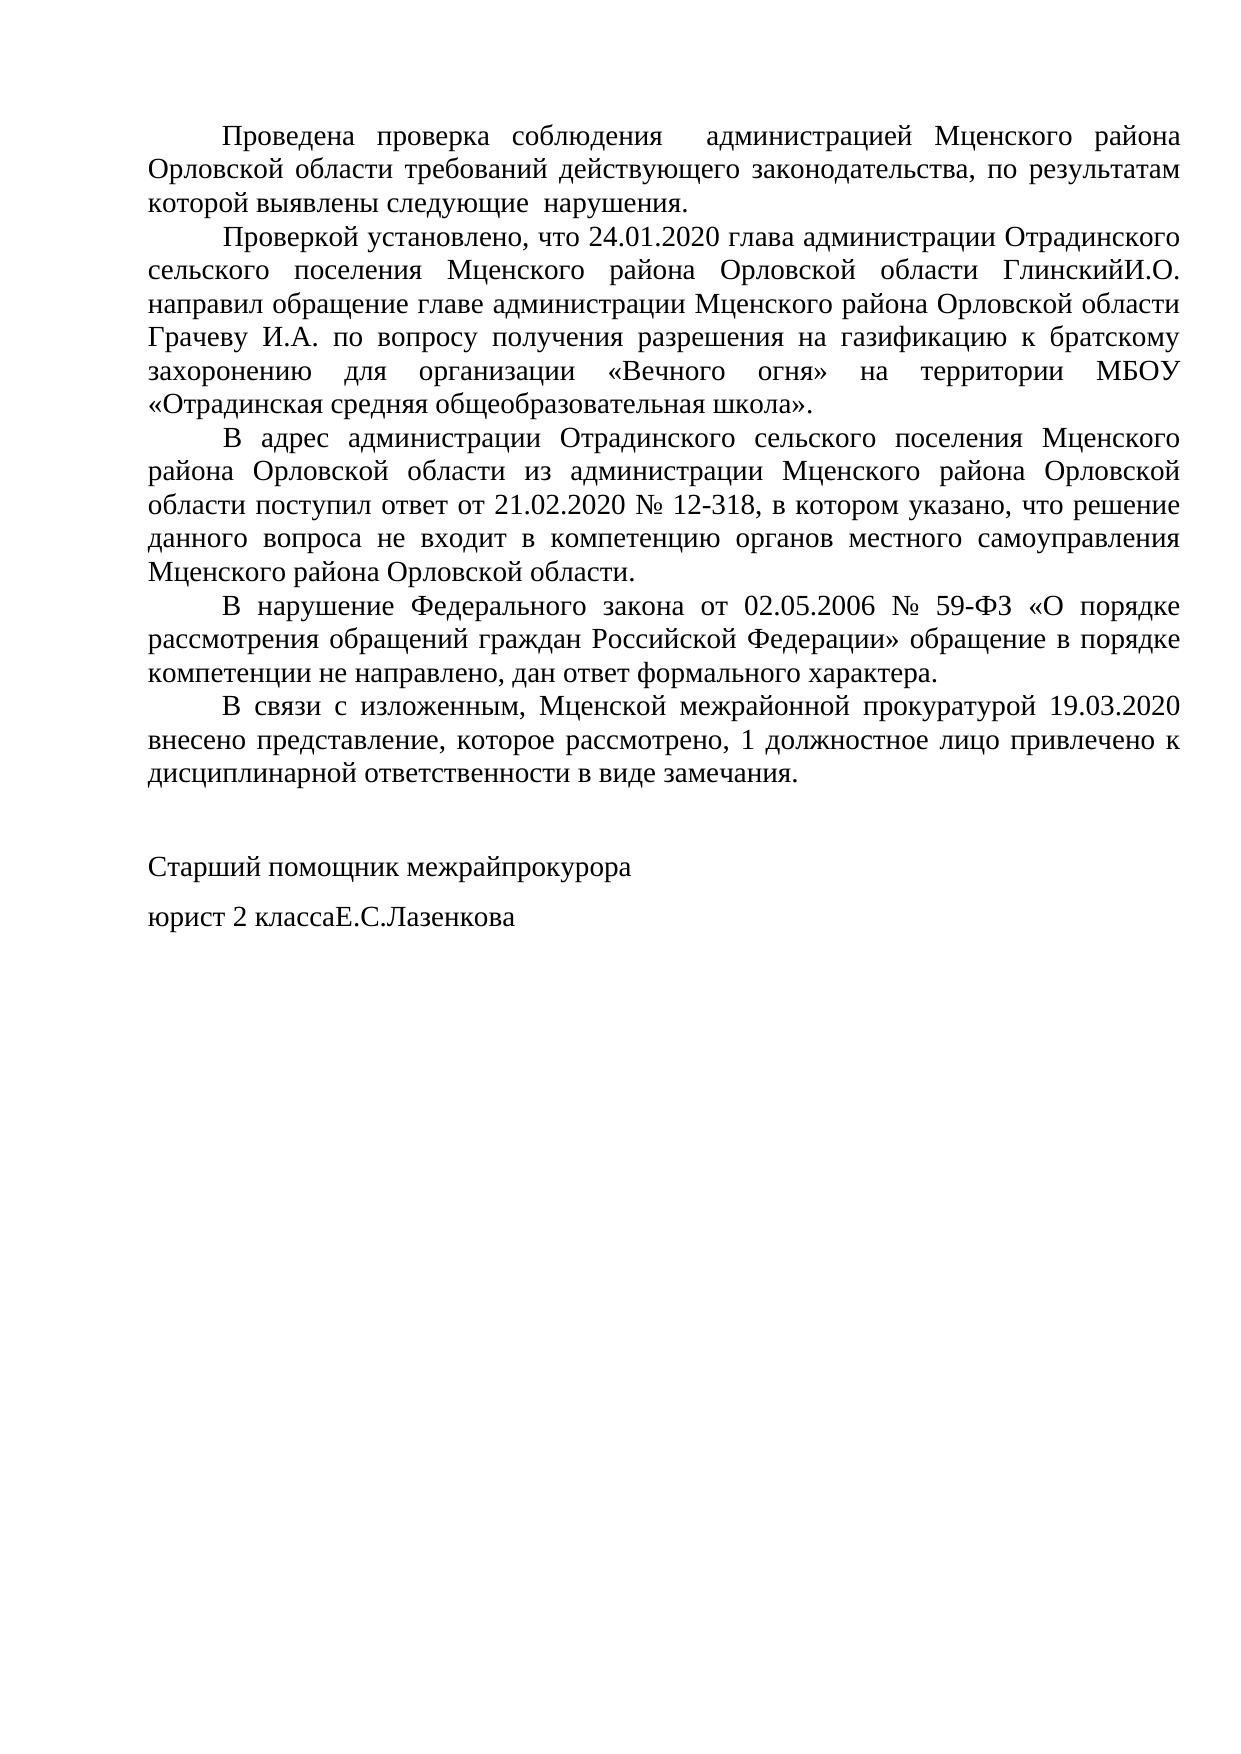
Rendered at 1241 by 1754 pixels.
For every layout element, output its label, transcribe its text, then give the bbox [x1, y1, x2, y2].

text В нарушение Федерального закона от 02.05.2006 № 59-ФЗ «О порядке рассмотрения обращений граждан Российской Федерации» обращение в порядке компетенции не направлено, дан ответ формального характера. [148, 588, 1181, 688]
text В связи с изложенным, Мценской межрайонной прокуратурой 19.03.2020 внесено представление, которое рассмотрено, 1 должностное лицо привлечено к дисциплинарной ответственности в виде замечания. [148, 688, 1181, 789]
text Проведена проверка соблюдения администрацией Мценского района Орловской области требований действующего законодательства, по результатам которой выявлены следующие нарушения. [148, 118, 1181, 219]
text В адрес администрации Отрадинского сельского поселения Мценского района Орловской области из администрации Мценского района Орловской области поступил ответ от 21.02.2020 № 12-318, в котором указано, что решение данного вопроса не входит в компетенцию органов местного самоуправления Мценского района Орловской области. [148, 420, 1181, 588]
text юрист 2 классаЕ.С.Лазенкова [148, 906, 1181, 931]
text Проверкой установлено, что 24.01.2020 глава администрации Отрадинского сельского поселения Мценского района Орловской области ГлинскийИ.О. направил обращение главе администрации Мценского района Орловской области Грачеву И.А. по вопросу получения разрешения на газификацию к братскому захоронению для организации «Вечного огня» на территории МБОУ «Отрадинская средняя общеобразовательная школа». [148, 219, 1181, 420]
text Старший помощник межрайпрокурора [148, 856, 1181, 881]
